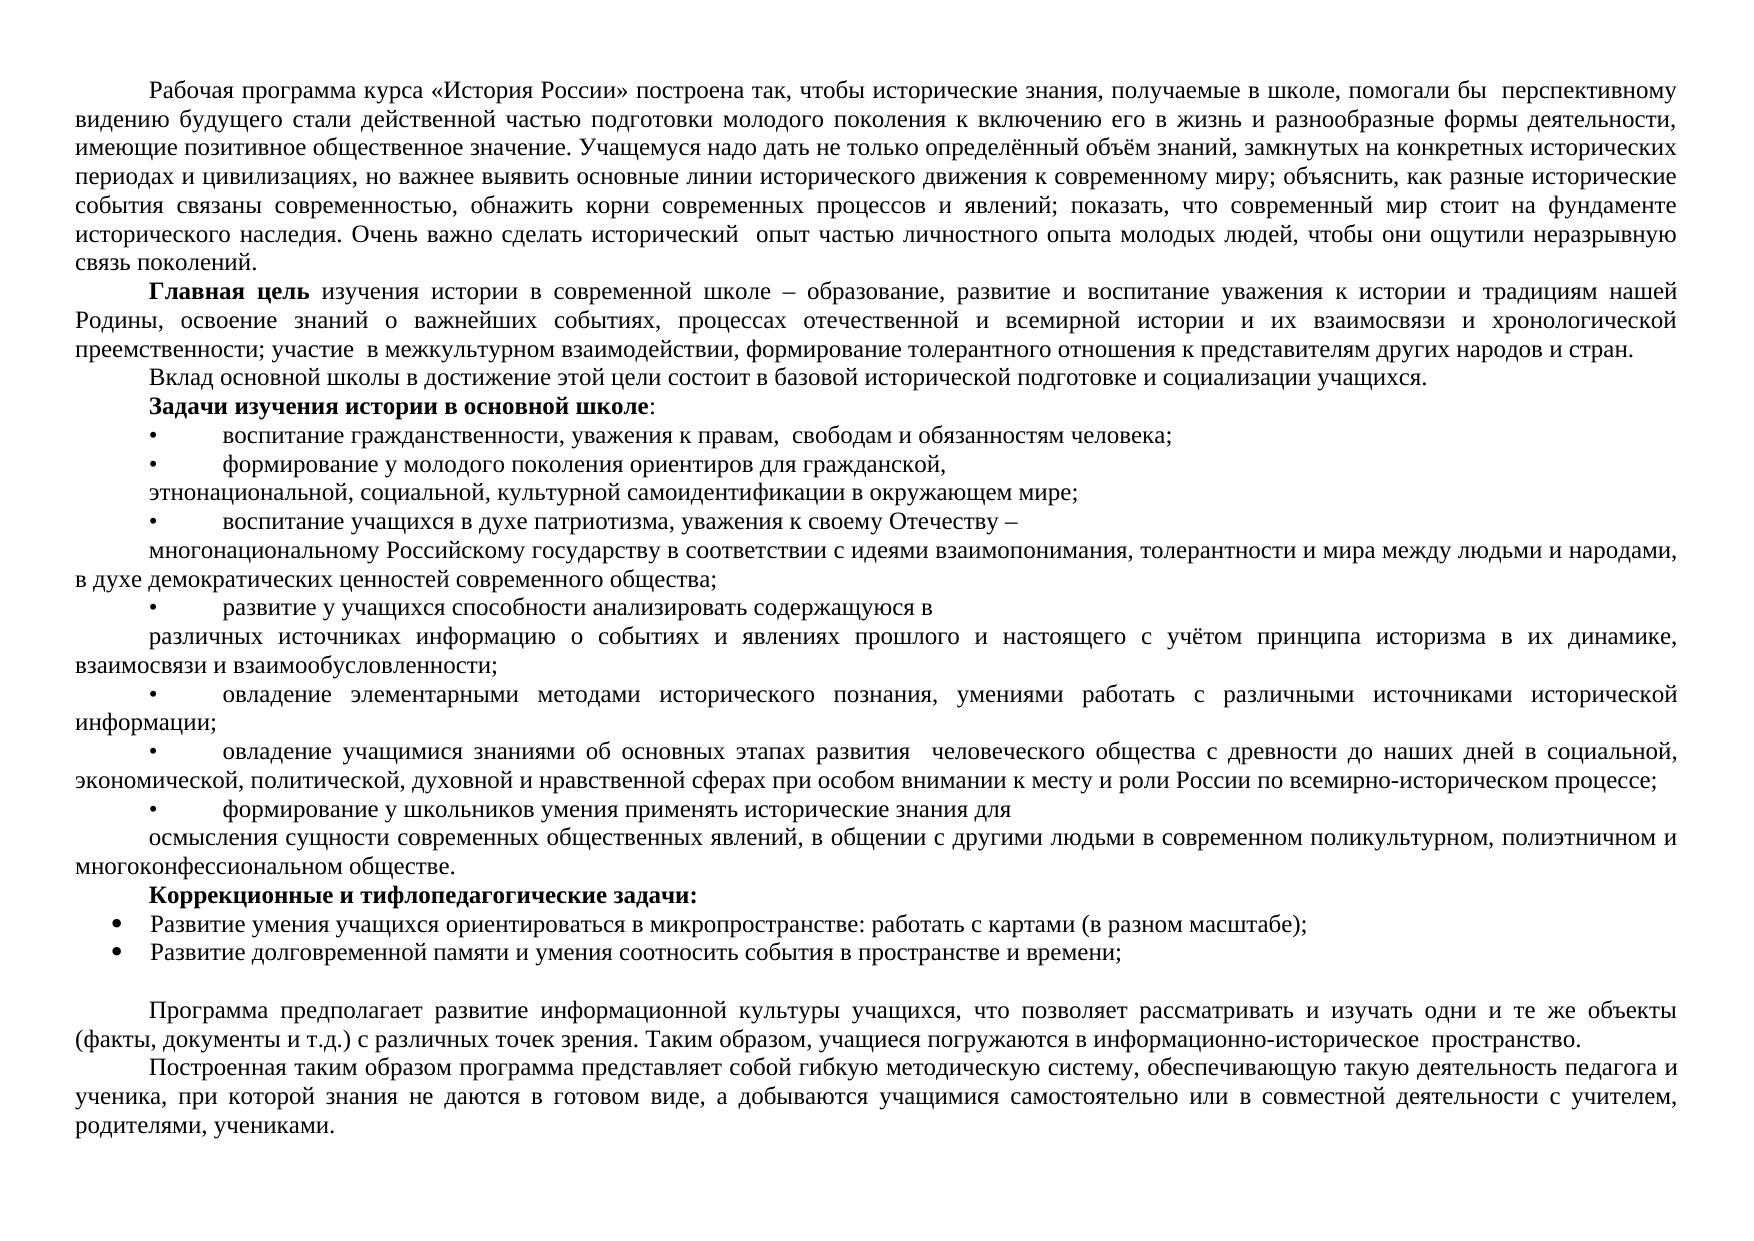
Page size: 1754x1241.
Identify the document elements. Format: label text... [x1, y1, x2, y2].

text • формирование у молодого поколения ориентиров для гражданской, [75, 449, 1679, 477]
text Построенная таким образом программа представляет собой гибкую методическую систему, обеспечивающую такую деятельность педагога и ученика, при которой знания не даются в готовом виде, а добываются учащимися самостоятельно или в совместной деятельности с учителем, родителями, учениками. [75, 1052, 1679, 1139]
text многонациональному Российскому государству в соответствии с идеями взаимопонимания, толерантности и мира между людьми и народами, в духе демократических ценностей современного общества; [75, 535, 1679, 592]
text осмысления сущности современных общественных явлений, в общении с другими людьми в современном поликультурном, полиэтничном и многоконфессиональном обществе. [75, 822, 1679, 880]
text • формирование у школьников умения применять исторические знания для [75, 794, 1679, 822]
text Рабочая программа курса «История России» построена так, чтобы исторические знания, получаемые в школе, помогали бы перспективному видению будущего стали действенной частью подготовки молодого поколения к включению его в жизнь и разнообразные формы деятельности, имеющие позитивное общественное значение. Учащемуся надо дать не только определённый объём знаний, замкнутых на конкретных исторических периодах и цивилизациях, но важнее выявить основные линии исторического движения к современному миру; объяснить, как разные исторические события связаны современностью, обнажить корни современных процессов и явлений; показать, что современный мир стоит на фундаменте исторического наследия. Очень важно сделать исторический опыт частью личностного опыта молодых людей, чтобы они ощутили неразрывную связь поколений. [75, 75, 1679, 276]
text • развитие у учащихся способности анализировать содержащуюся в [75, 592, 1679, 621]
text этнонациональной, социальной, культурной самоидентификации в окружающем мире; [75, 477, 1679, 506]
text Задачи изучения истории в основной школе: [75, 391, 1679, 420]
list Развитие долговременной памяти и умения соотносить события в пространстве и времени; [112, 937, 1679, 966]
text • воспитание учащихся в духе патриотизма, уважения к своему Отечеству – [75, 506, 1679, 535]
list Развитие умения учащихся ориентироваться в микропространстве: работать с картами (в разном масштабе); [112, 909, 1679, 937]
text • воспитание гражданственности, уважения к правам, свободам и обязанностям человека; [75, 420, 1679, 449]
text Главная цель изучения истории в современной школе – образование, развитие и воспитание уважения к истории и традициям нашей Родины, освоение знаний о важнейших событиях, процессах отечественной и всемирной истории и их взаимосвязи и хронологической преемственности; участие в межкультурном взаимодействии, формирование толерантного отношения к представителям других народов и стран. [75, 276, 1679, 362]
text Вклад основной школы в достижение этой цели состоит в базовой исторической подготовке и социализации учащихся. [75, 362, 1679, 391]
text различных источниках информацию о событиях и явлениях прошлого и настоящего с учётом принципа историзма в их динамике, взаимосвязи и взаимообусловленности; [75, 621, 1679, 679]
text • овладение учащимися знаниями об основных этапах развития человеческого общества с древности до наших дней в социальной, экономической, политической, духовной и нpaвственной сферах при особом внимании к месту и роли России по всемирно-историческом процессе; [75, 736, 1679, 794]
text Программа предполагает развитие информационной культуры учащихся, что позволяет рассматривать и изучать одни и те же объекты (факты, документы и т.д.) с различных точек зрения. Таким образом, учащиеся погружаются в информационно-историческое пространство. [75, 995, 1679, 1052]
text • овладение элементарными методами исторического познания, умениями работать с различными источниками исторической информации; [75, 679, 1679, 736]
text Коррекционные и тифлопедагогические задачи: [75, 880, 1679, 909]
